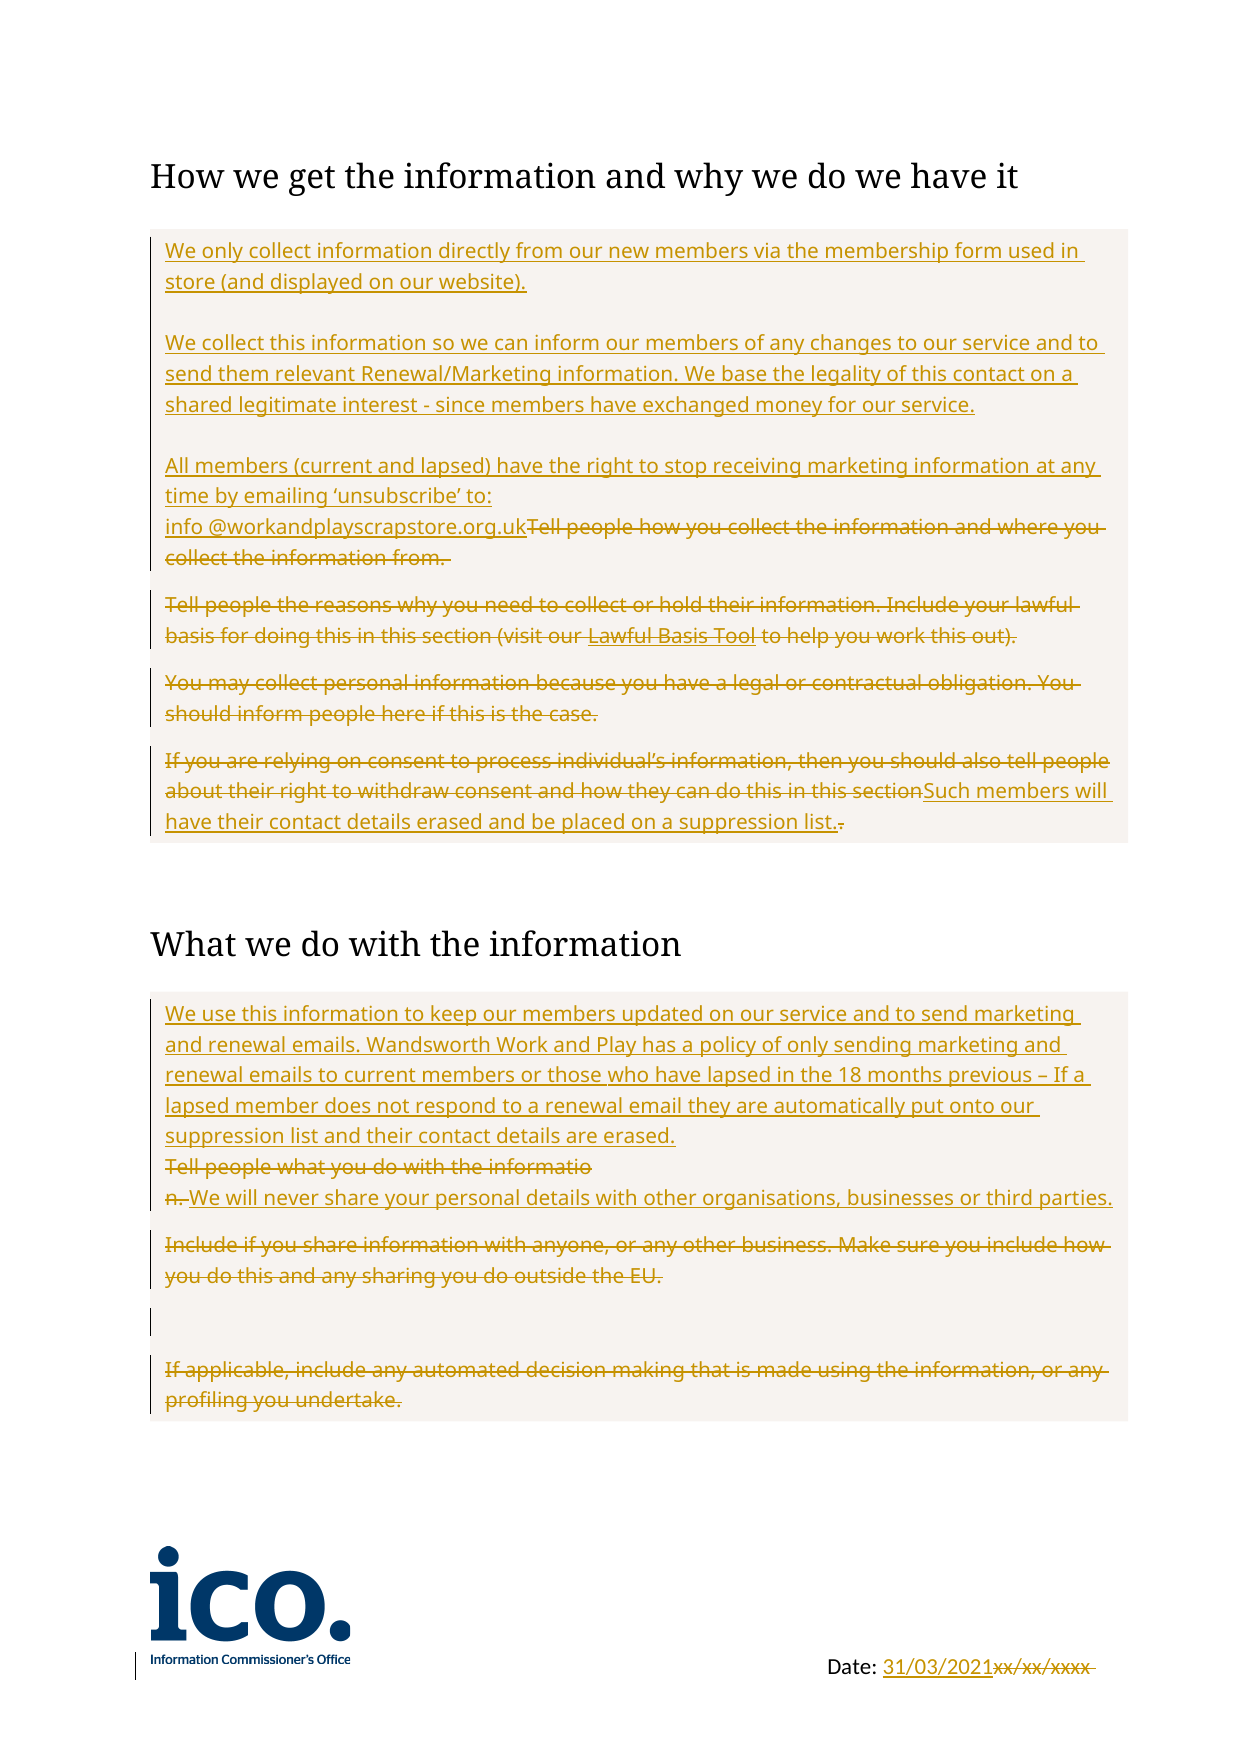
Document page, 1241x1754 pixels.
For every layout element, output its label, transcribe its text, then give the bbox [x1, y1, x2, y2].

text How we get the information and why we do we have it [150, 153, 1090, 199]
picture [150, 1546, 351, 1664]
text What we do with the information [150, 920, 1090, 966]
